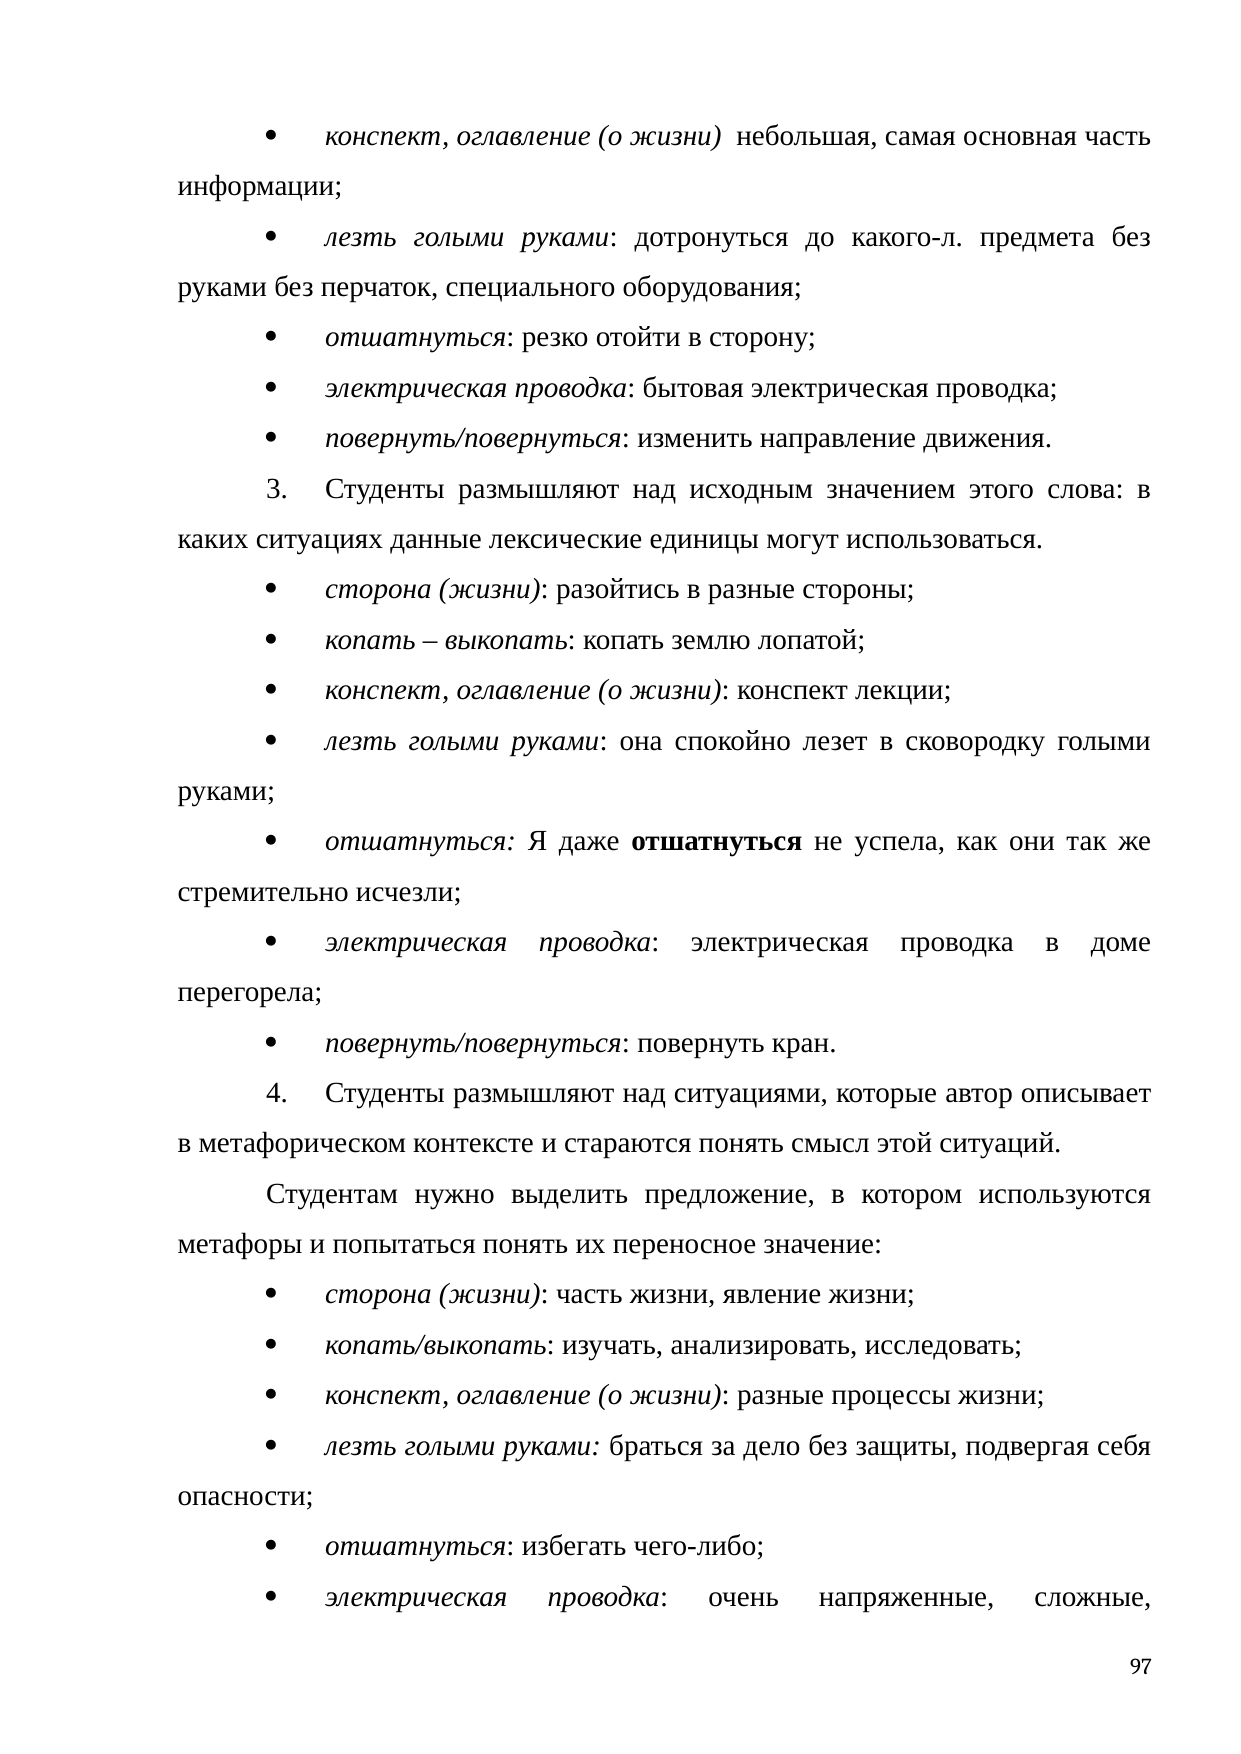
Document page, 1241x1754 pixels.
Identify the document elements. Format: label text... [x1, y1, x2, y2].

text Студентам нужно выделить предложение, в котором используются метафоры и попытаться понять их переносное значение: [177, 1176, 1152, 1260]
list конспект, оглавление (о жизни) небольшая, самая основная часть информации; [177, 118, 1152, 202]
list конспект, оглавление (о жизни): разные процессы жизни; [177, 1377, 1152, 1411]
list лезть голыми руками: браться за дело без защиты, подвергая себя опасности; [177, 1428, 1152, 1512]
list электрическая проводка: электрическая проводка в доме перегорела; [177, 924, 1152, 1008]
list копать/выкопать: изучать, анализировать, исследовать; [177, 1327, 1152, 1361]
list повернуть/повернуться: повернуть кран. [177, 1025, 1152, 1058]
list конспект, оглавление (о жизни): конспект лекции; [177, 672, 1152, 706]
list сторона (жизни): часть жизни, явление жизни; [177, 1277, 1152, 1310]
list сторона (жизни): разойтись в разные стороны; [177, 571, 1152, 605]
list лезть голыми руками: дотронуться до какого-л. предмета без руками без перчаток, специального оборудования; [177, 219, 1152, 303]
list электрическая проводка: бытовая электрическая проводка; [177, 370, 1152, 404]
list Студенты размышляют над исходным значением этого слова: в каких ситуациях данные лексические единицы могут использоваться. [177, 471, 1152, 555]
list отшатнуться: резко отойти в сторону; [177, 319, 1152, 353]
list повернуть/повернуться: изменить направление движения. [177, 420, 1152, 454]
list отшатнуться: избегать чего-либо; [177, 1528, 1152, 1562]
list отшатнуться: Я даже отшатнуться не успела, как они так же стремительно исчезли; [177, 823, 1152, 907]
list копать – выкопать: копать землю лопатой; [177, 622, 1152, 656]
list лезть голыми руками: она спокойно лезет в сковородку голыми руками; [177, 723, 1152, 807]
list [177, 1579, 1152, 1613]
list Студенты размышляют над ситуациями, которые автор описывает в метафорическом контексте и стараются понять смысл этой ситуаций. [177, 1075, 1152, 1159]
